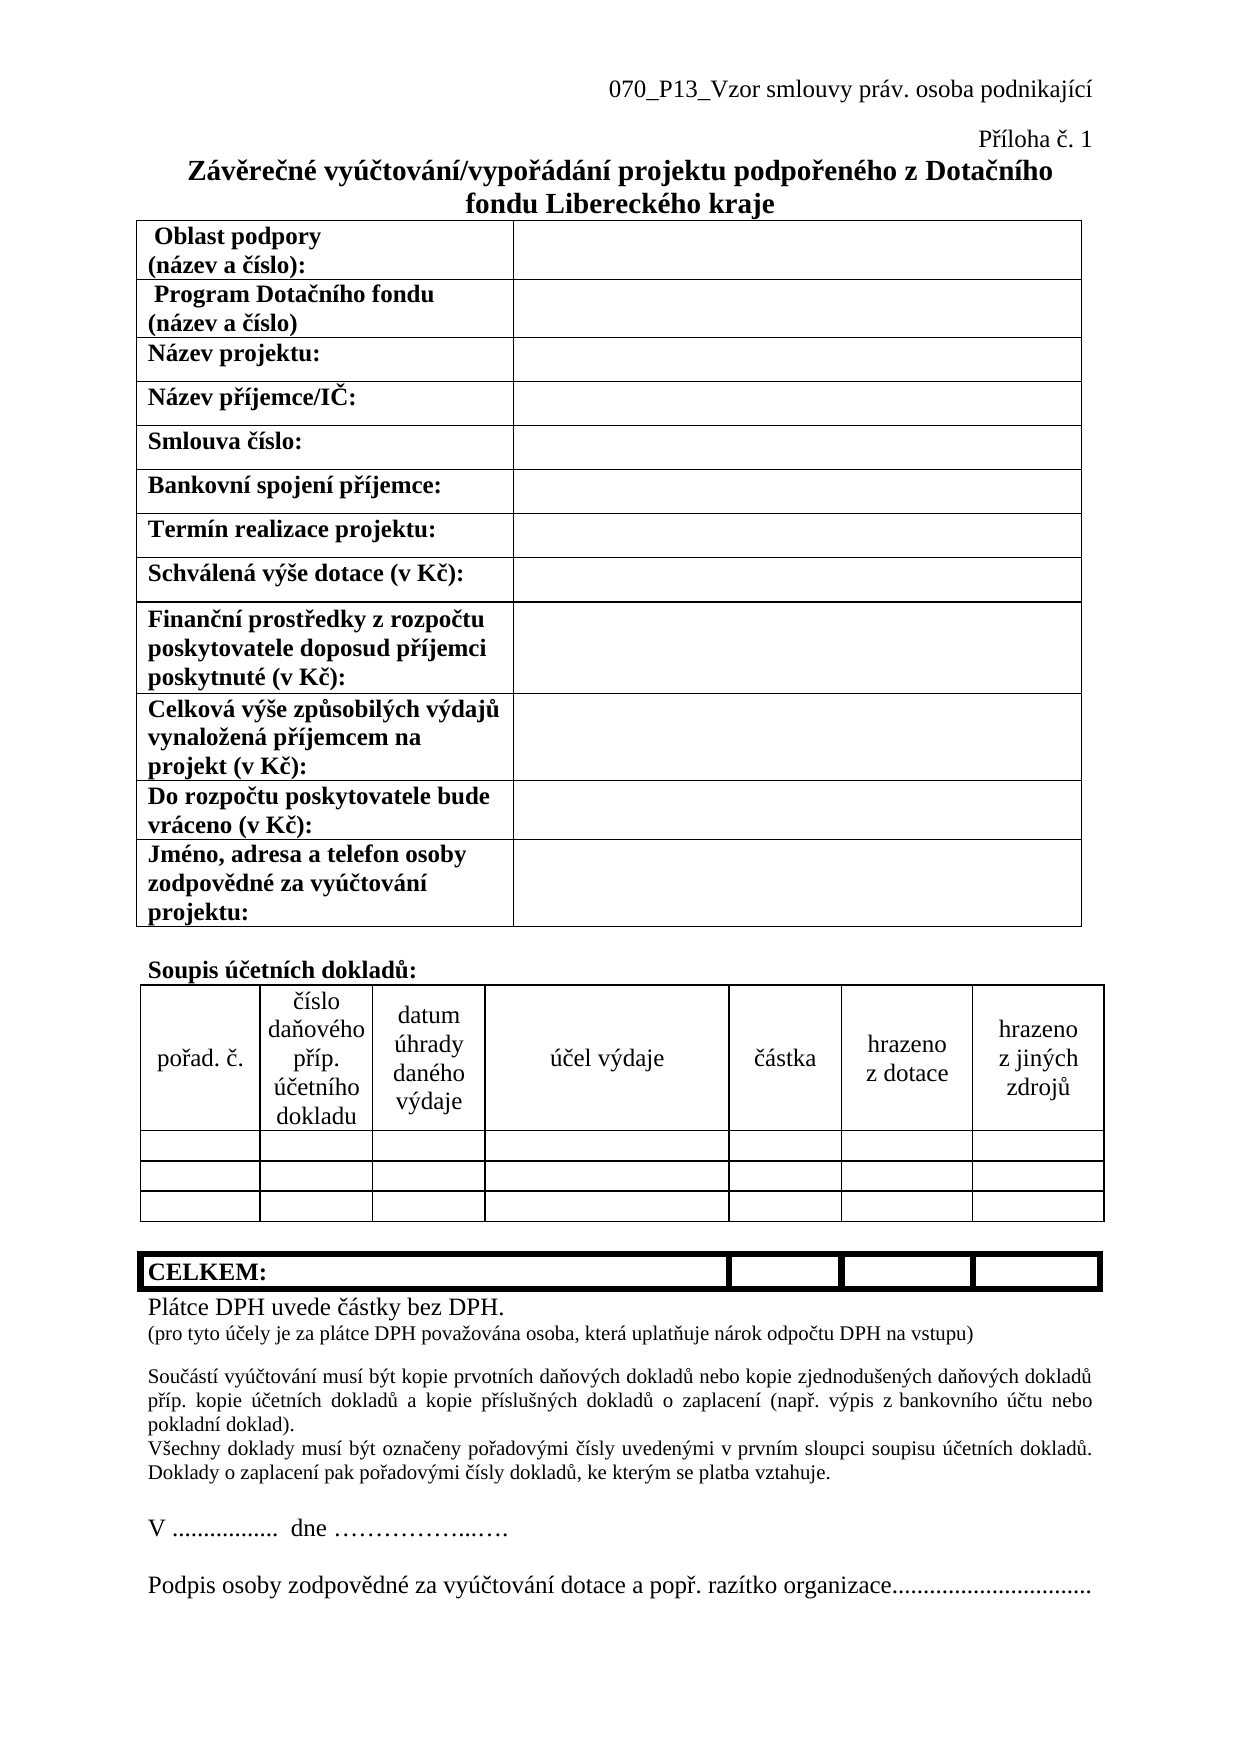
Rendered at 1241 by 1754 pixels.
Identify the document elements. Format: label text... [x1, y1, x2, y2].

table_header [514, 221, 1081, 278]
table_header hrazeno z jiných zdrojů [973, 986, 1103, 1129]
table_cell [730, 1162, 841, 1190]
table_cell [514, 382, 1081, 425]
table_cell Do rozpočtu poskytovatele bude vráceno (v Kč): [137, 781, 513, 838]
text Soupis účetních dokladů: [148, 956, 1092, 984]
table_header pořad. č. [141, 986, 259, 1129]
table_cell [730, 1192, 841, 1221]
table_cell [514, 840, 1081, 926]
table_cell Celková výše způsobilých výdajů vynaložená příjemcem na projekt (v Kč): [137, 694, 513, 780]
text Součástí vyúčtování musí být kopie prvotních daňových dokladů nebo kopie zjednodušených daňových dokladů příp. kopie účetních dokladů a kopie příslušných dokladů o zaplacení (např. výpis z bankovního účtu nebo pokladní doklad). [148, 1364, 1092, 1436]
table_cell [514, 603, 1081, 693]
table_cell Termín realizace projektu: [137, 514, 513, 557]
table_header účel výdaje [486, 986, 728, 1129]
table_cell [261, 1162, 372, 1190]
table_cell Program Dotačního fondu (název a číslo) [137, 280, 513, 337]
table_cell [973, 1131, 1103, 1160]
table_cell [514, 470, 1081, 513]
table_header částka [730, 986, 841, 1129]
table_cell Smlouva číslo: [137, 426, 513, 469]
table_cell [486, 1131, 728, 1160]
table_cell Finanční prostředky z rozpočtu poskytovatele doposud příjemci poskytnuté (v Kč): [137, 603, 513, 693]
table_cell [261, 1192, 372, 1221]
table_cell [973, 1162, 1103, 1190]
table_cell [514, 781, 1081, 838]
table_cell [373, 1162, 484, 1190]
table_header CELKEM: [144, 1257, 726, 1286]
table_cell Název projektu: [137, 338, 513, 381]
text Plátce DPH uvede částky bez DPH. [148, 1292, 1092, 1321]
table_cell [141, 1131, 259, 1160]
table_cell [373, 1192, 484, 1221]
table_cell [514, 338, 1081, 381]
table_cell Jméno, adresa a telefon osoby zodpovědné za vyúčtování projektu: [137, 840, 513, 926]
table_cell [973, 1192, 1103, 1221]
table_cell [514, 558, 1081, 601]
text V ................. dne ……………...…. [148, 1513, 1092, 1542]
table_cell [514, 694, 1081, 780]
table_cell [842, 1131, 972, 1160]
table_cell [730, 1131, 841, 1160]
table_cell Schválená výše dotace (v Kč): [137, 558, 513, 601]
table_cell Bankovní spojení příjemce: [137, 470, 513, 513]
text Závěrečné vyúčtování/vypořádání projektu podpořeného z Dotačního fondu Libereckého kraje [148, 153, 1092, 220]
table_cell [486, 1192, 728, 1221]
text (pro tyto účely je za plátce DPH považována osoba, která uplatňuje nárok odpočtu DPH na vstupu) [148, 1321, 1092, 1345]
table_header číslo daňového příp. účetního dokladu [261, 986, 372, 1129]
table_header datum úhrady daného výdaje [373, 986, 484, 1129]
table_header [845, 1257, 970, 1286]
table_header [976, 1257, 1097, 1286]
table_cell [514, 426, 1081, 469]
table_header hrazeno z dotace [842, 986, 972, 1129]
table_cell [842, 1162, 972, 1190]
table_cell [514, 280, 1081, 337]
table_cell [486, 1162, 728, 1190]
table_cell [141, 1192, 259, 1221]
table_cell [842, 1192, 972, 1221]
table_header Oblast podpory (název a číslo): [137, 221, 513, 278]
table_header [732, 1257, 838, 1286]
text Příloha č. 1 [148, 124, 1092, 153]
text Všechny doklady musí být označeny pořadovými čísly uvedenými v prvním sloupci soupisu účetních dokladů. Doklady o zaplacení pak pořadovými čísly dokladů, ke kterým se platba vztahuje. [148, 1436, 1092, 1484]
table_cell [514, 514, 1081, 557]
table_cell [373, 1131, 484, 1160]
text Podpis osoby zodpovědné za vyúčtování dotace a popř. razítko organizace................................ [148, 1571, 1092, 1599]
table_cell Název příjemce/IČ: [137, 382, 513, 425]
table_cell [141, 1162, 259, 1190]
table_cell [261, 1131, 372, 1160]
